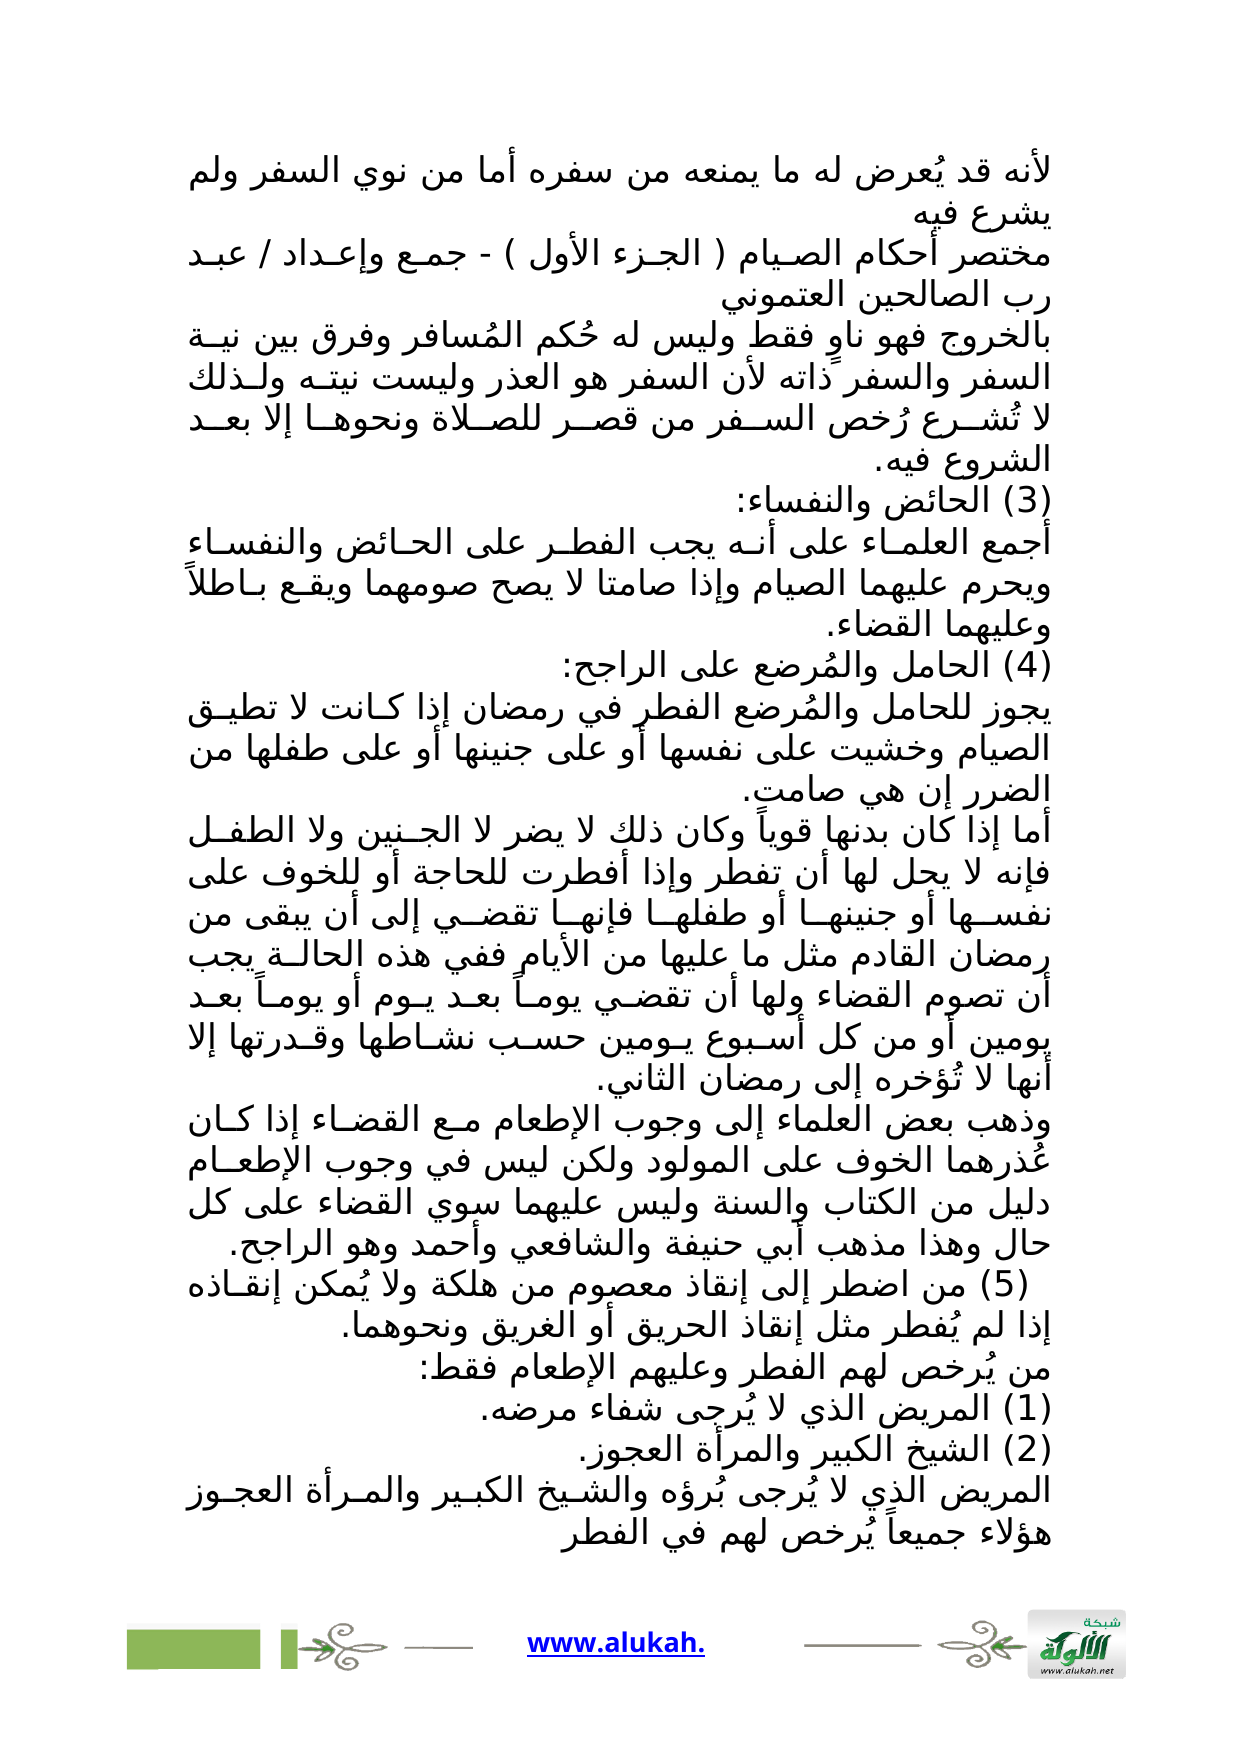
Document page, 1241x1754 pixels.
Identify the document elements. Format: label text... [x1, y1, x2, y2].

text مختصر أحكام الصيام ( الجزء الأول ) - جمع وإعداد / عبد رب الصالحين العتموني [187, 232, 1053, 315]
picture [795, 1605, 1134, 1681]
text بالخروج فهو ناوٍ فقط وليس له حُكم المُسافر وفرق بين نية السفر والسفر ذاته لأن السفر هو العذر وليست نيته ولذلك لا تُشرع رُخص السفر من قصر للصلاة ونحوها إلا بعد الشروع فيه. [187, 315, 1053, 480]
text وذهب بعض العلماء إلى وجوب الإطعام مع القضاء إذا كان عُذرهما الخوف على المولود ولكن ليس في وجوب الإطعام دليل من الكتاب والسنة وليس عليهما سوي القضاء على كل حال وهذا مذهب أبي حنيفة والشافعي وأحمد وهو الراجح. [187, 1099, 1053, 1264]
text (2) الشيخ الكبير والمرأة العجوز. [187, 1429, 1053, 1470]
picture [126, 1608, 505, 1681]
text أما إذا كان بدنها قوياً وكان ذلك لا يضر لا الجنين ولا الطفل فإنه لا يحل لها أن تفطر وإذا أفطرت للحاجة أو للخوف على نفسها أو جنينها أو طفلها فإنها تقضي إلى أن يبقى من رمضان القادم مثل ما عليها من الأيام ففي هذه الحالة يجب أن تصوم القضاء ولها أن تقضي يوماً بعد يوم أو يوماً بعد يومين أو من كل أسبوع يومين حسب نشاطها وقدرتها إلا أنها لا تُؤخره إلى رمضان الثاني. [187, 810, 1053, 1099]
text يجوز للحامل والمُرضع الفطر في رمضان إذا كانت لا تطيق الصيام وخشيت على نفسها أو على جنينها أو على طفلها من الضرر إن هي صامت. [187, 686, 1053, 810]
text من يُرخص لهم الفطر وعليهم الإطعام فقط: [187, 1346, 1053, 1387]
text المريض الذي لا يُرجى بُرؤه والشيخ الكبير والمرأة العجوز هؤلاء جميعاً يُرخص لهم في الفطر [187, 1470, 1053, 1552]
text (3) الحائض والنفساء: [187, 480, 1053, 521]
text (1) المريض الذي لا يُرجى شفاء مرضه. [187, 1387, 1053, 1429]
text (5) من اضطر إلى إنقاذ معصوم من هلكة ولا يُمكن إنقاذه إذا لم يُفطر مثل إنقاذ الحريق أو الغريق ونحوهما. [187, 1264, 1053, 1346]
text أجمع العلماء على أنه يجب الفطر على الحائض والنفساء ويحرم عليهما الصيام وإذا صامتا لا يصح صومهما ويقع باطلاً وعليهما القضاء. [187, 521, 1053, 645]
text (4) الحامل والمُرضع على الراجح: [187, 645, 1053, 686]
